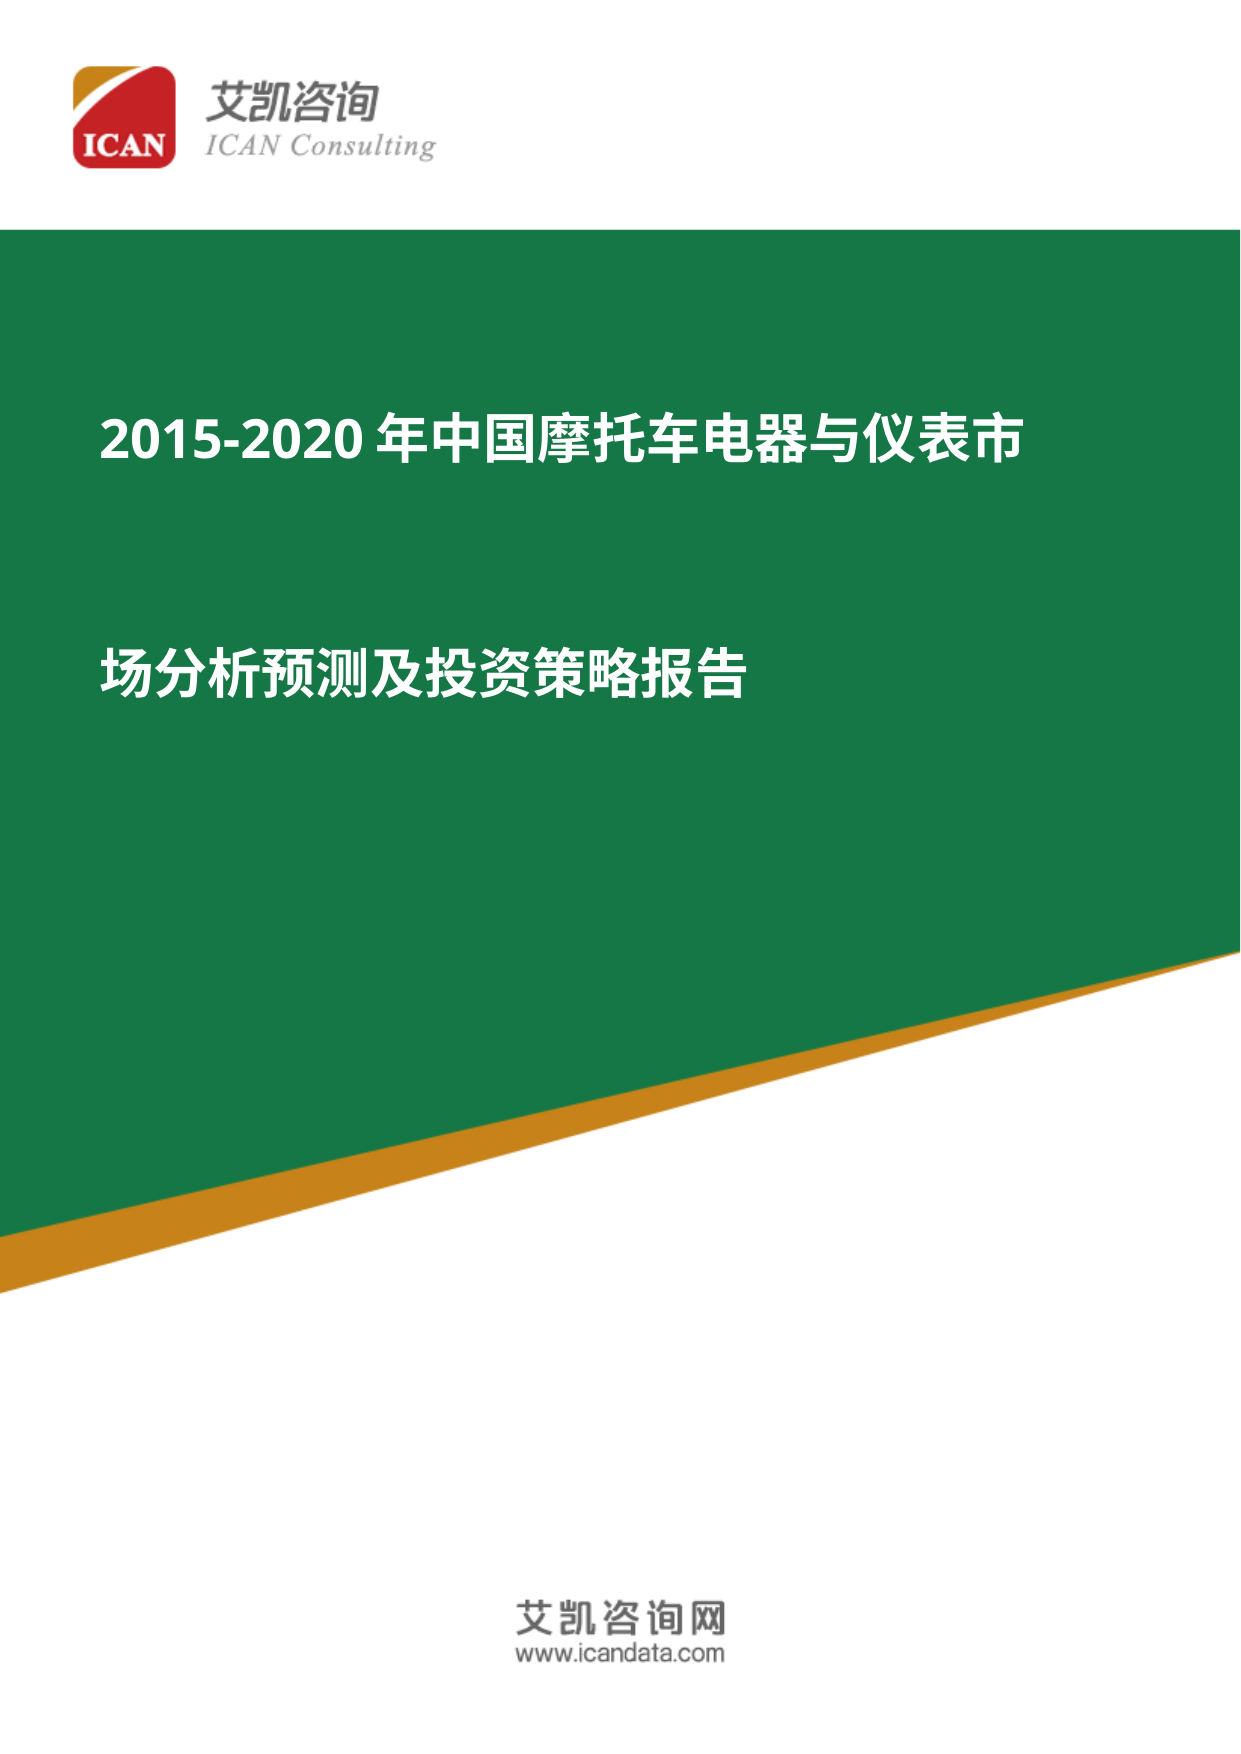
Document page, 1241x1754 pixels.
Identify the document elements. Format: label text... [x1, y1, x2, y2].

picture [0, 5, 1241, 1754]
subtitle 2015-2020年中国摩托车电器与仪表市场分析预测及投资策略报告 [99, 386, 1053, 718]
